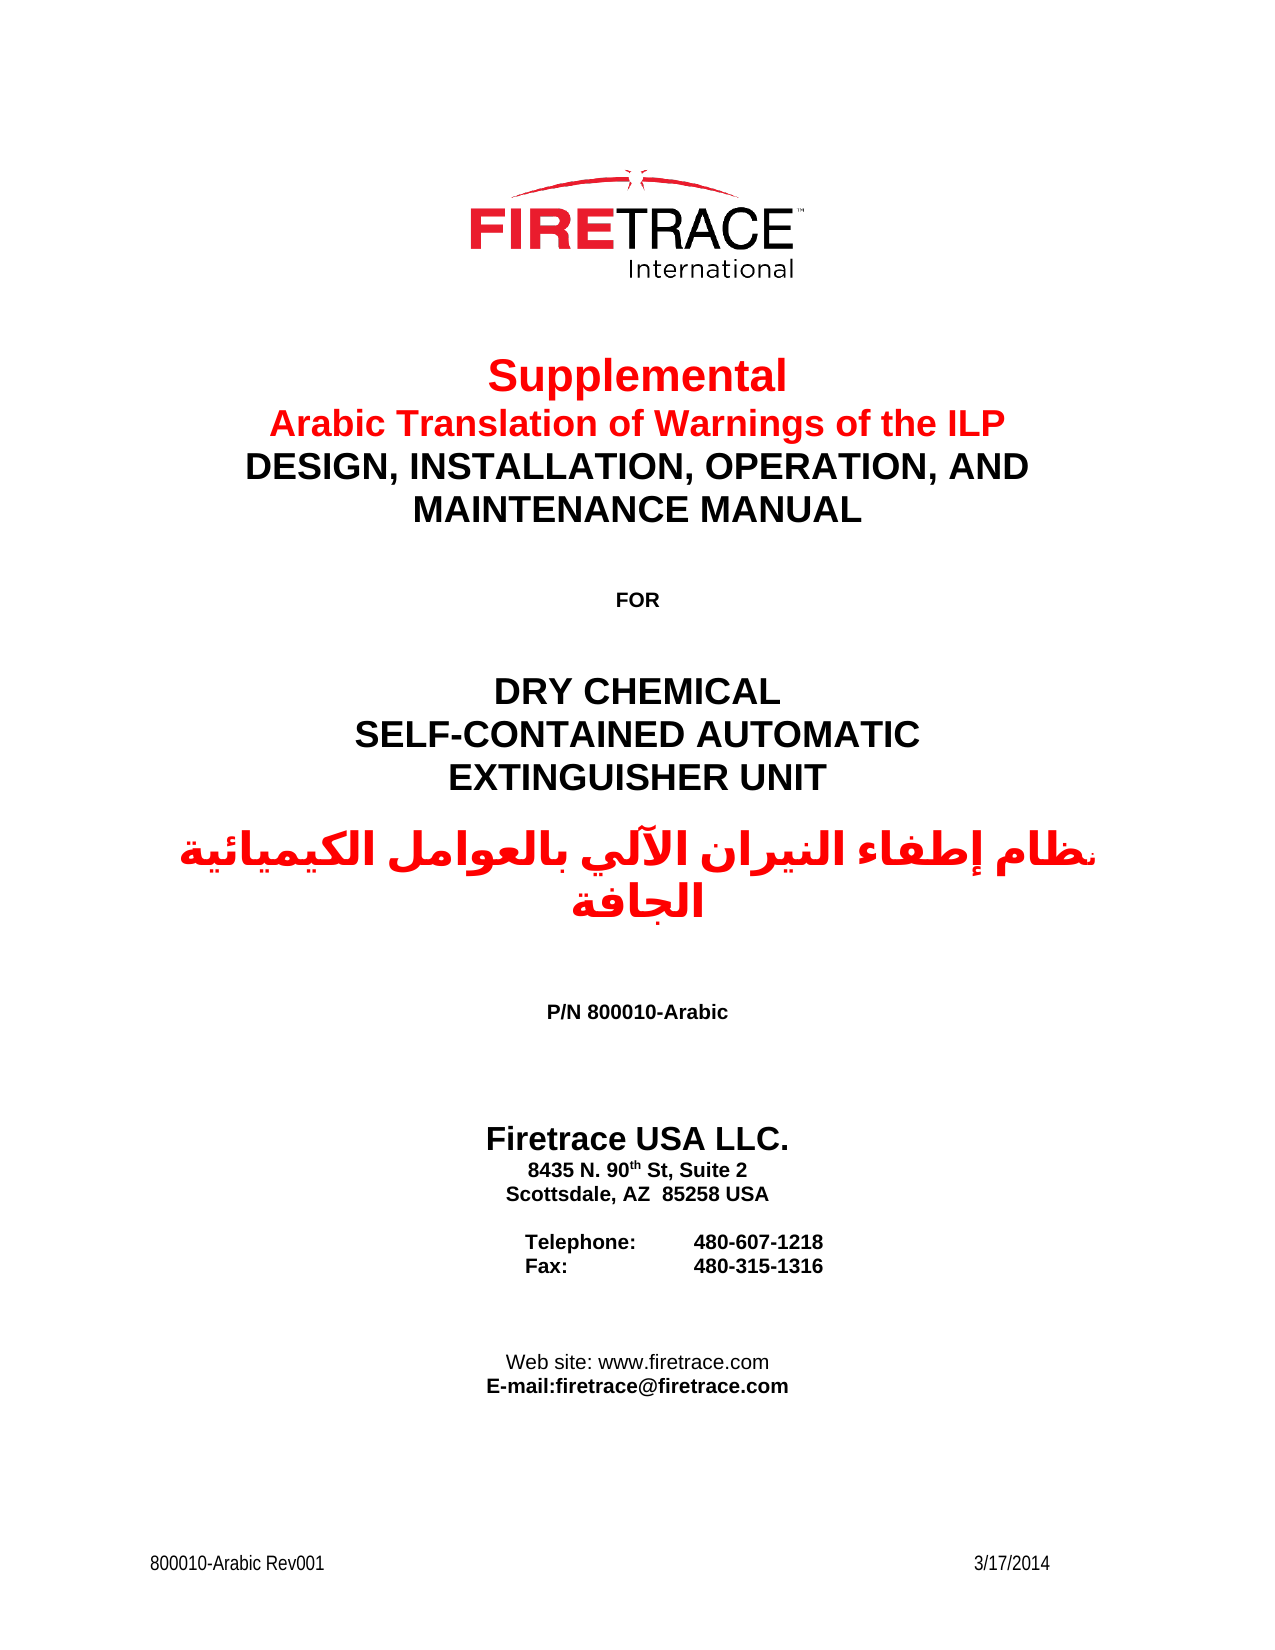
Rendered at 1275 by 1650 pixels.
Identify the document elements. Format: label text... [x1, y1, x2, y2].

text Telephone: 480-607-1218 [525, 1230, 1125, 1254]
text DESIGN, INSTALLATION, OPERATION, AND MAINTENANCE MANUAL [150, 444, 1125, 530]
text DRY CHEMICAL [150, 669, 1125, 712]
text 8435 N. 90th St, Suite 2 [150, 1158, 1125, 1182]
text SELF-CONTAINED AUTOMATIC [150, 712, 1125, 755]
text Supplemental [150, 348, 1125, 401]
text Scottsdale, AZ 85258 USA [150, 1182, 1125, 1206]
text Firetrace USA LLC. [150, 1119, 1125, 1158]
text P/N 800010-Arabic [150, 1000, 1125, 1024]
text Web site: www.firetrace.com [150, 1349, 1125, 1373]
text EXTINGUISHER UNIT [150, 755, 1125, 798]
subtitle نظام إطفاء النيران الآلي بالعوامل الكيميائية الجافة [150, 822, 1125, 928]
text Fax: 480-315-1316 [525, 1254, 1125, 1278]
text FOR [150, 588, 1125, 612]
text Arabic Translation of Warnings of the ILP [150, 401, 1125, 444]
text E-mail:firetrace@firetrace.com [150, 1373, 1125, 1397]
picture [460, 150, 815, 291]
